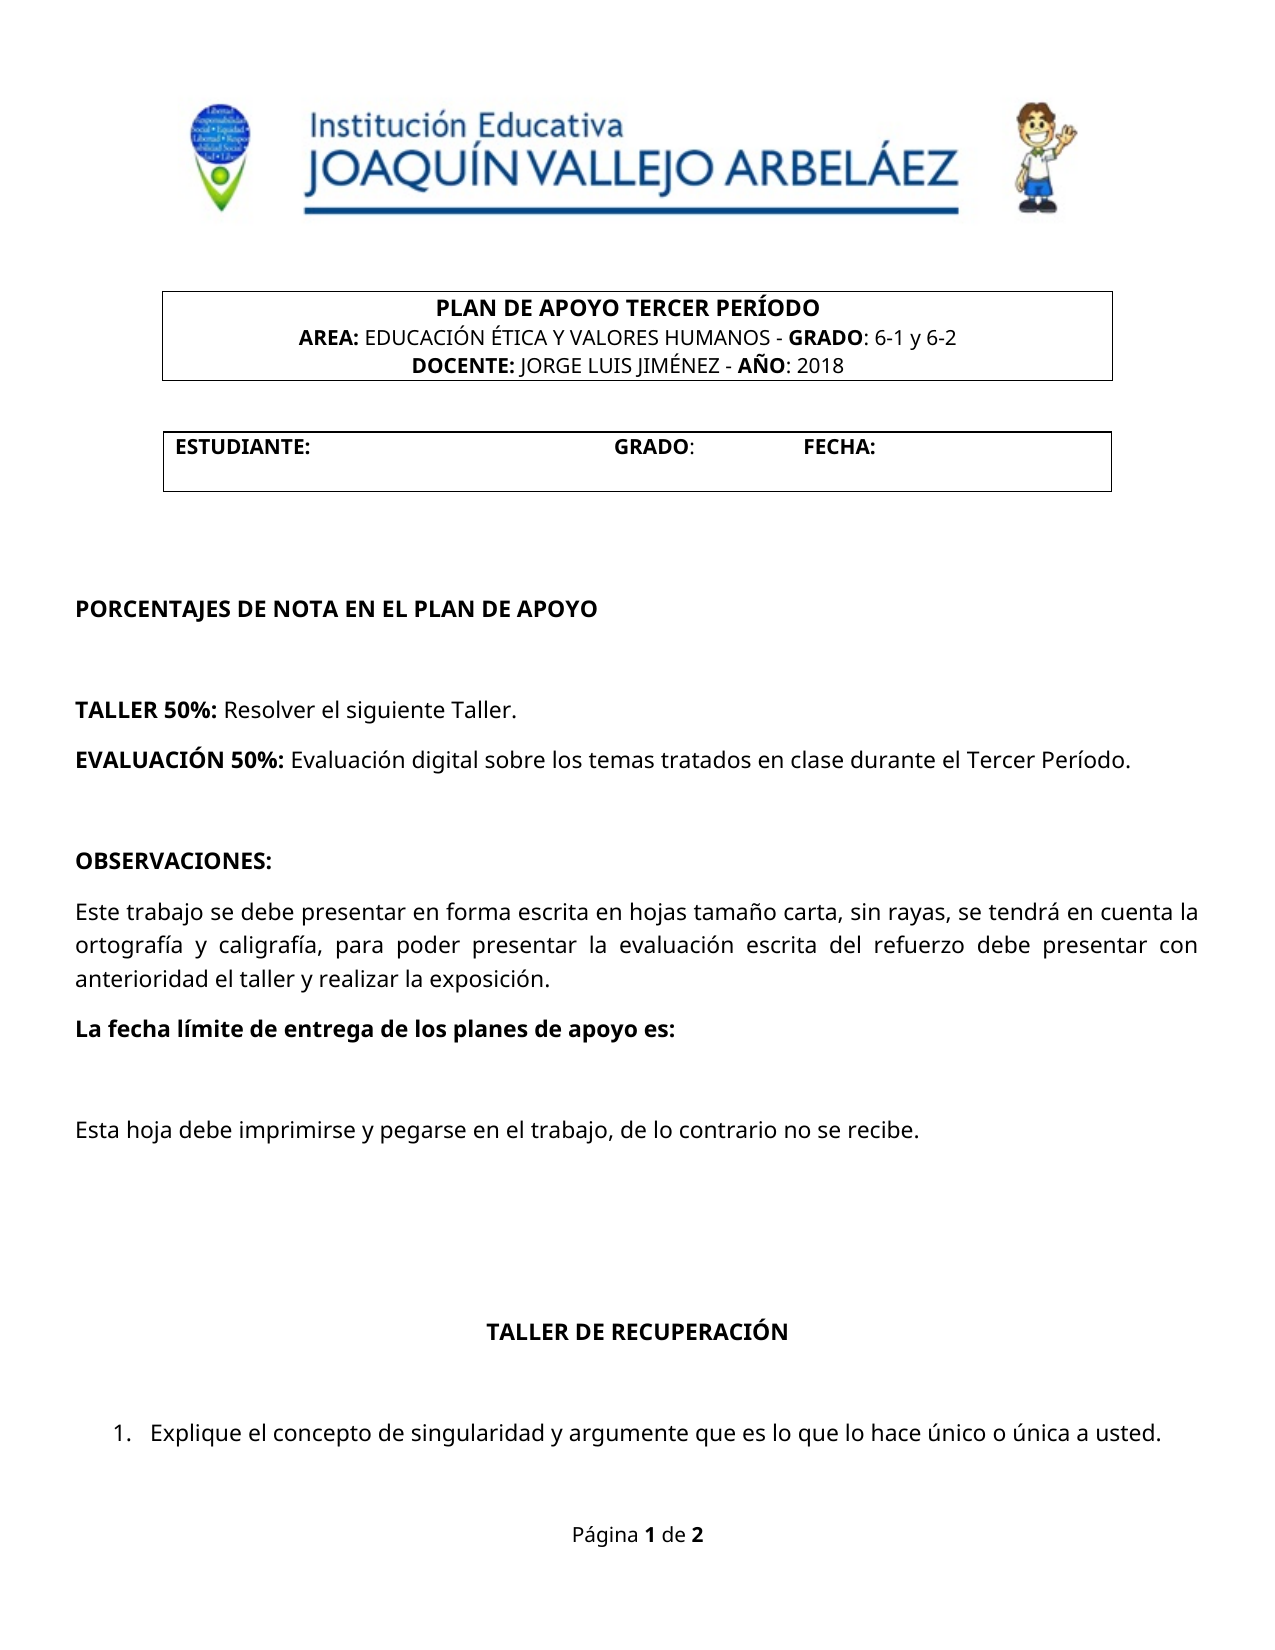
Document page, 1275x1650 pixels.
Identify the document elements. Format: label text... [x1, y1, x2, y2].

table_header [163, 292, 251, 380]
table_header [1004, 292, 1112, 380]
picture [177, 73, 1098, 263]
table_header ESTUDIANTE: GRADO: FECHA: [164, 433, 1111, 491]
text PORCENTAJES DE NOTA EN EL PLAN DE APOYO [75, 593, 1200, 624]
table_header PLAN DE APOYO TERCER PERÍODO AREA: EDUCACIÓN ÉTICA Y VALORES HUMANOS - GRADO: 6-1 y 6-2 DOCENTE: JORGE LUIS JIMÉNEZ - AÑO: 2018 [251, 292, 1004, 380]
text Este trabajo se debe presentar en forma escrita en hojas tamaño carta, sin rayas, se tendrá en cuenta la ortografía y caligrafía, para poder presentar la evaluación escrita del refuerzo debe presentar con anterioridad el taller y realizar la exposición. [75, 895, 1200, 994]
text TALLER 50%: Resolver el siguiente Taller. [75, 694, 1200, 725]
text Esta hoja debe imprimirse y pegarse en el trabajo, de lo contrario no se recibe. [75, 1114, 1200, 1145]
text OBSERVACIONES: [75, 845, 1200, 876]
text TALLER DE RECUPERACIÓN [75, 1316, 1200, 1347]
text EVALUACIÓN 50%: Evaluación digital sobre los temas tratados en clase durante el Tercer Período. [75, 744, 1200, 775]
text La fecha límite de entrega de los planes de apoyo es: [75, 1013, 1200, 1044]
list Explique el concepto de singularidad y argumente que es lo que lo hace único o única a usted. [112, 1417, 1200, 1448]
